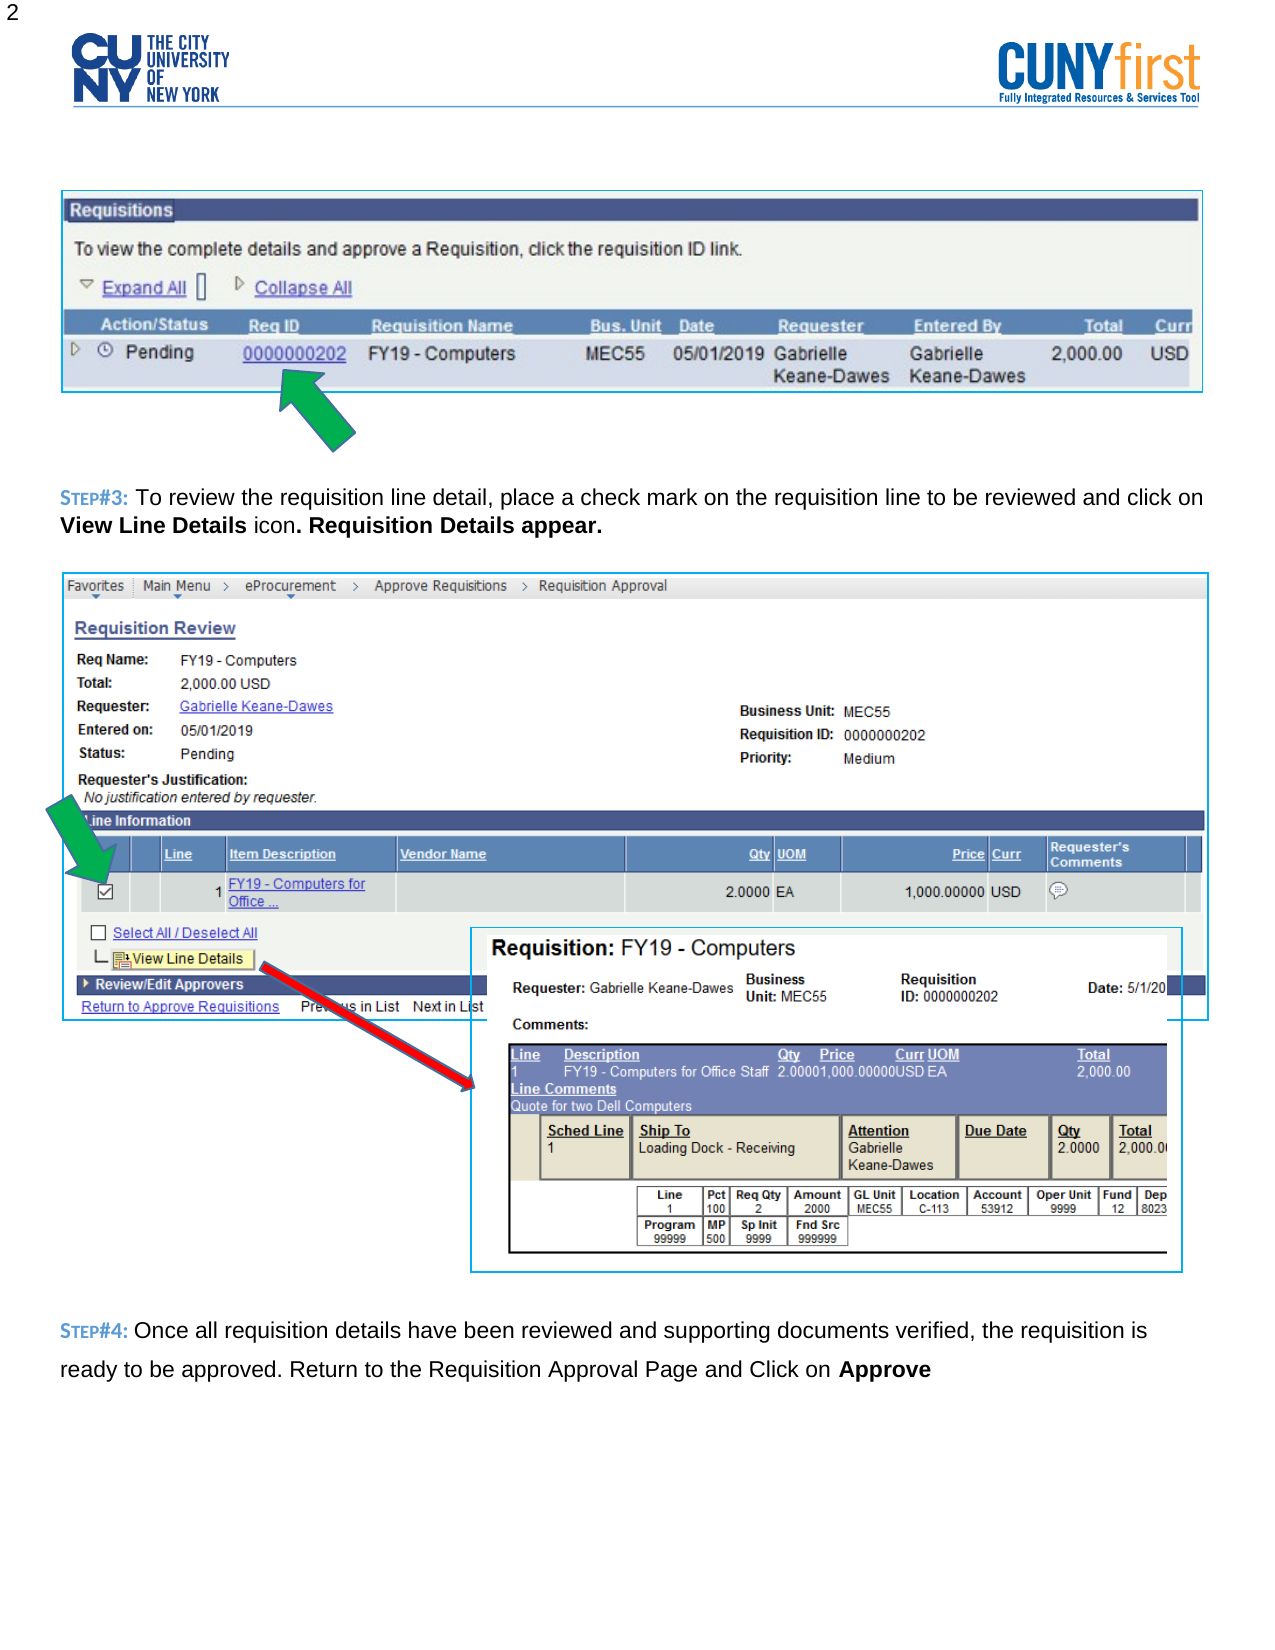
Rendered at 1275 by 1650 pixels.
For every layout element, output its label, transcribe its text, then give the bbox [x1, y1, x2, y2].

picture [64, 192, 1201, 390]
picture [65, 578, 1206, 1014]
picture [65, 847, 76, 871]
picture [473, 929, 1180, 1259]
text STEP#3: To review the requisition line detail, place a check mark on the requisition line to be reviewed and click on [60, 483, 1233, 511]
text STEP#4: Once all requisition details have been reviewed and supporting documents verified, the requisition is ready to be approved. Return to the Requisition Approval Page and Click on Approve [60, 1316, 1180, 1382]
subtitle View Line Details icon. Requisition Details appear. [60, 512, 1233, 539]
picture [998, 42, 1200, 104]
picture [71, 32, 229, 102]
